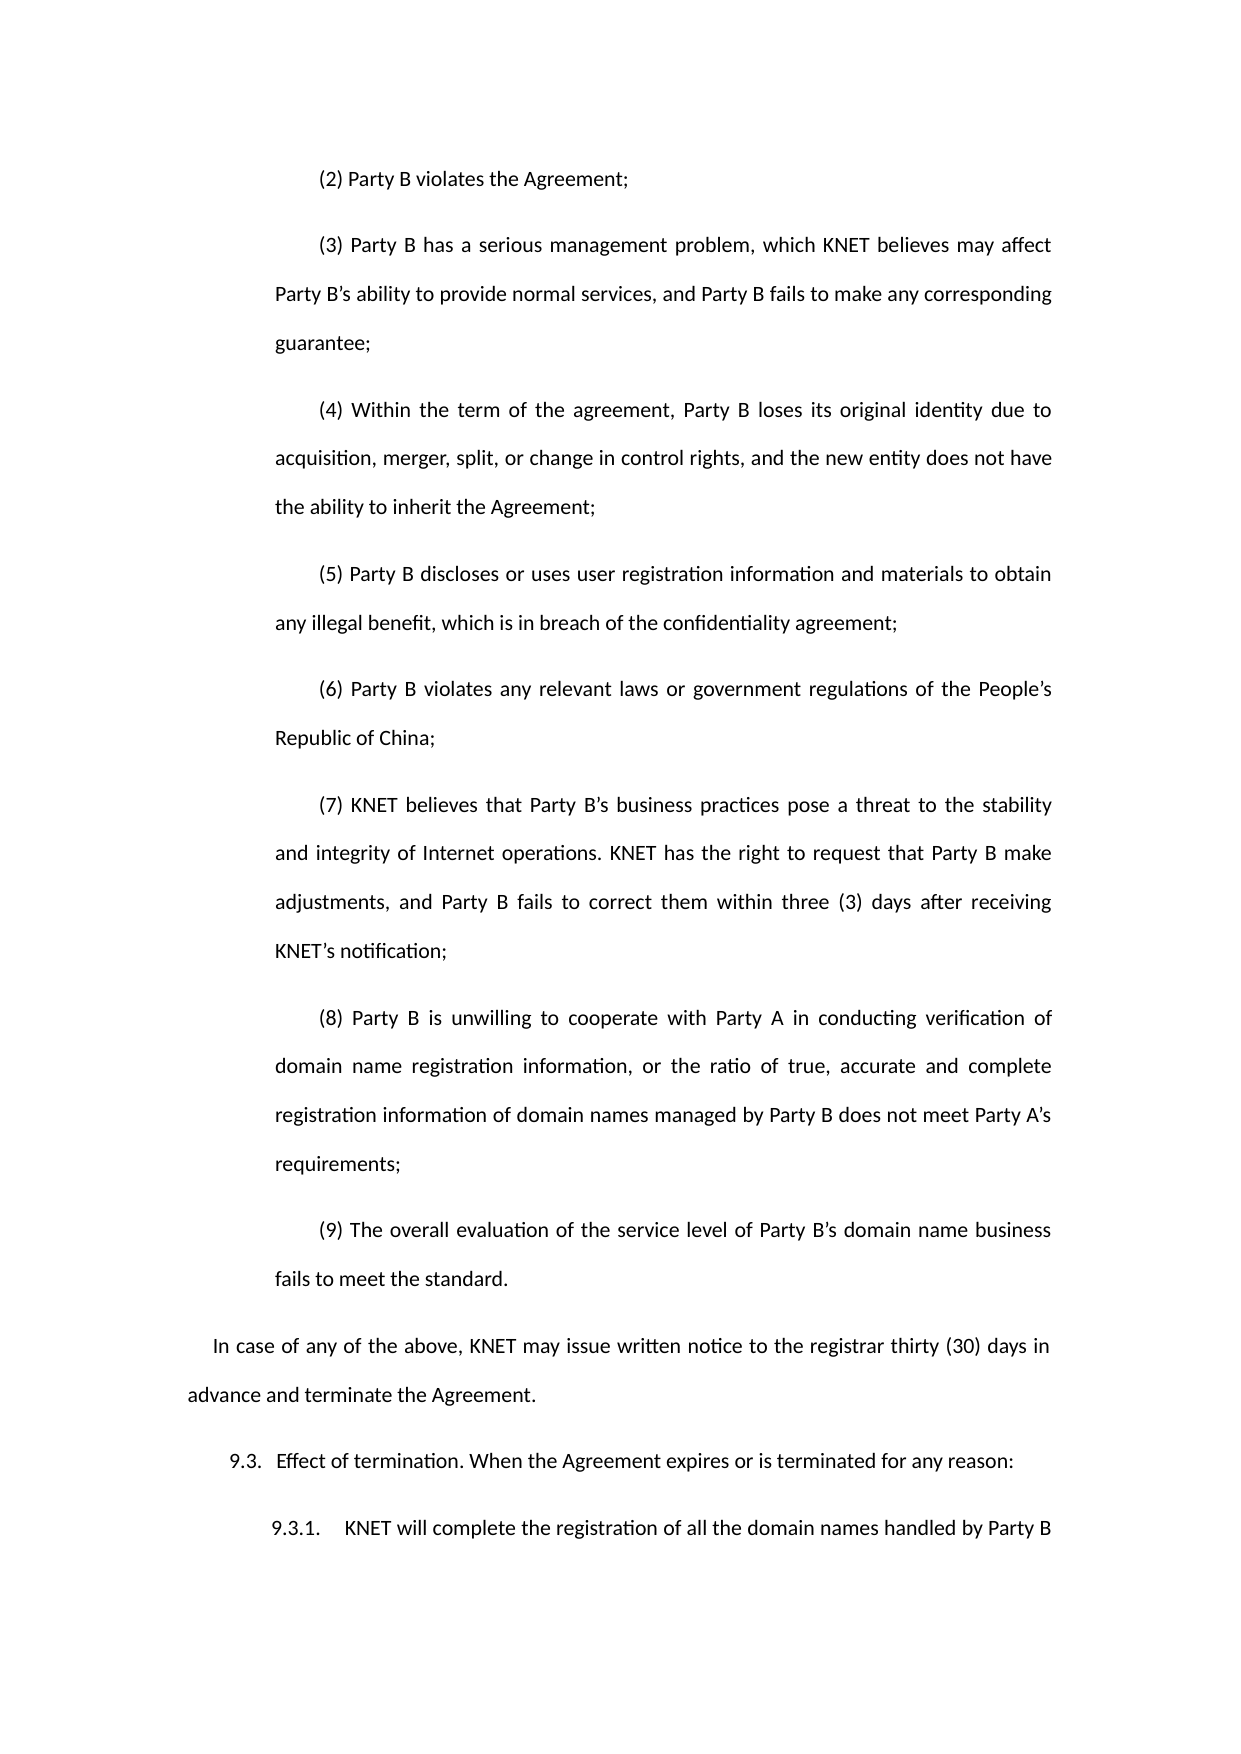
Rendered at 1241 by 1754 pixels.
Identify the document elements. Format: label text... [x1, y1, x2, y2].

text (2) Party B violates the Agreement; [275, 162, 1053, 194]
text (6) Party B violates any relevant laws or government regulations of the People’s Republic of China; [275, 672, 1053, 754]
text (5) Party B discloses or uses user registration information and materials to obtain any illegal benefit, which is in breach of the confidentiality agreement; [275, 557, 1053, 638]
text (3) Party B has a serious management problem, which KNET believes may affect Party B’s ability to provide normal services, and Party B fails to make any corresponding guarantee; [275, 229, 1053, 359]
text (7) KNET believes that Party B’s business practices pose a threat to the stability and integrity of Internet operations. KNET has the right to request that Party B make adjustments, and Party B fails to correct them within three (3) days after receiving KNET’s notification; [275, 788, 1053, 967]
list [271, 1511, 1053, 1544]
text In case of any of the above, KNET may issue written notice to the registrar thirty (30) days in advance and terminate the Agreement. [187, 1329, 1053, 1410]
text (9) The overall evaluation of the service level of Party B’s domain name business fails to meet the standard. [275, 1214, 1053, 1295]
text (8) Party B is unwilling to cooperate with Party A in conducting verification of domain name registration information, or the ratio of true, accurate and complete registration information of domain names managed by Party B does not meet Party A’s requirements; [275, 1001, 1053, 1179]
text (4) Within the term of the agreement, Party B loses its original identity due to acquisition, merger, split, or change in control rights, and the new entity does not have the ability to inherit the Agreement; [275, 393, 1053, 523]
list Effect of termination. When the Agreement expires or is terminated for any reason: [229, 1444, 1053, 1477]
